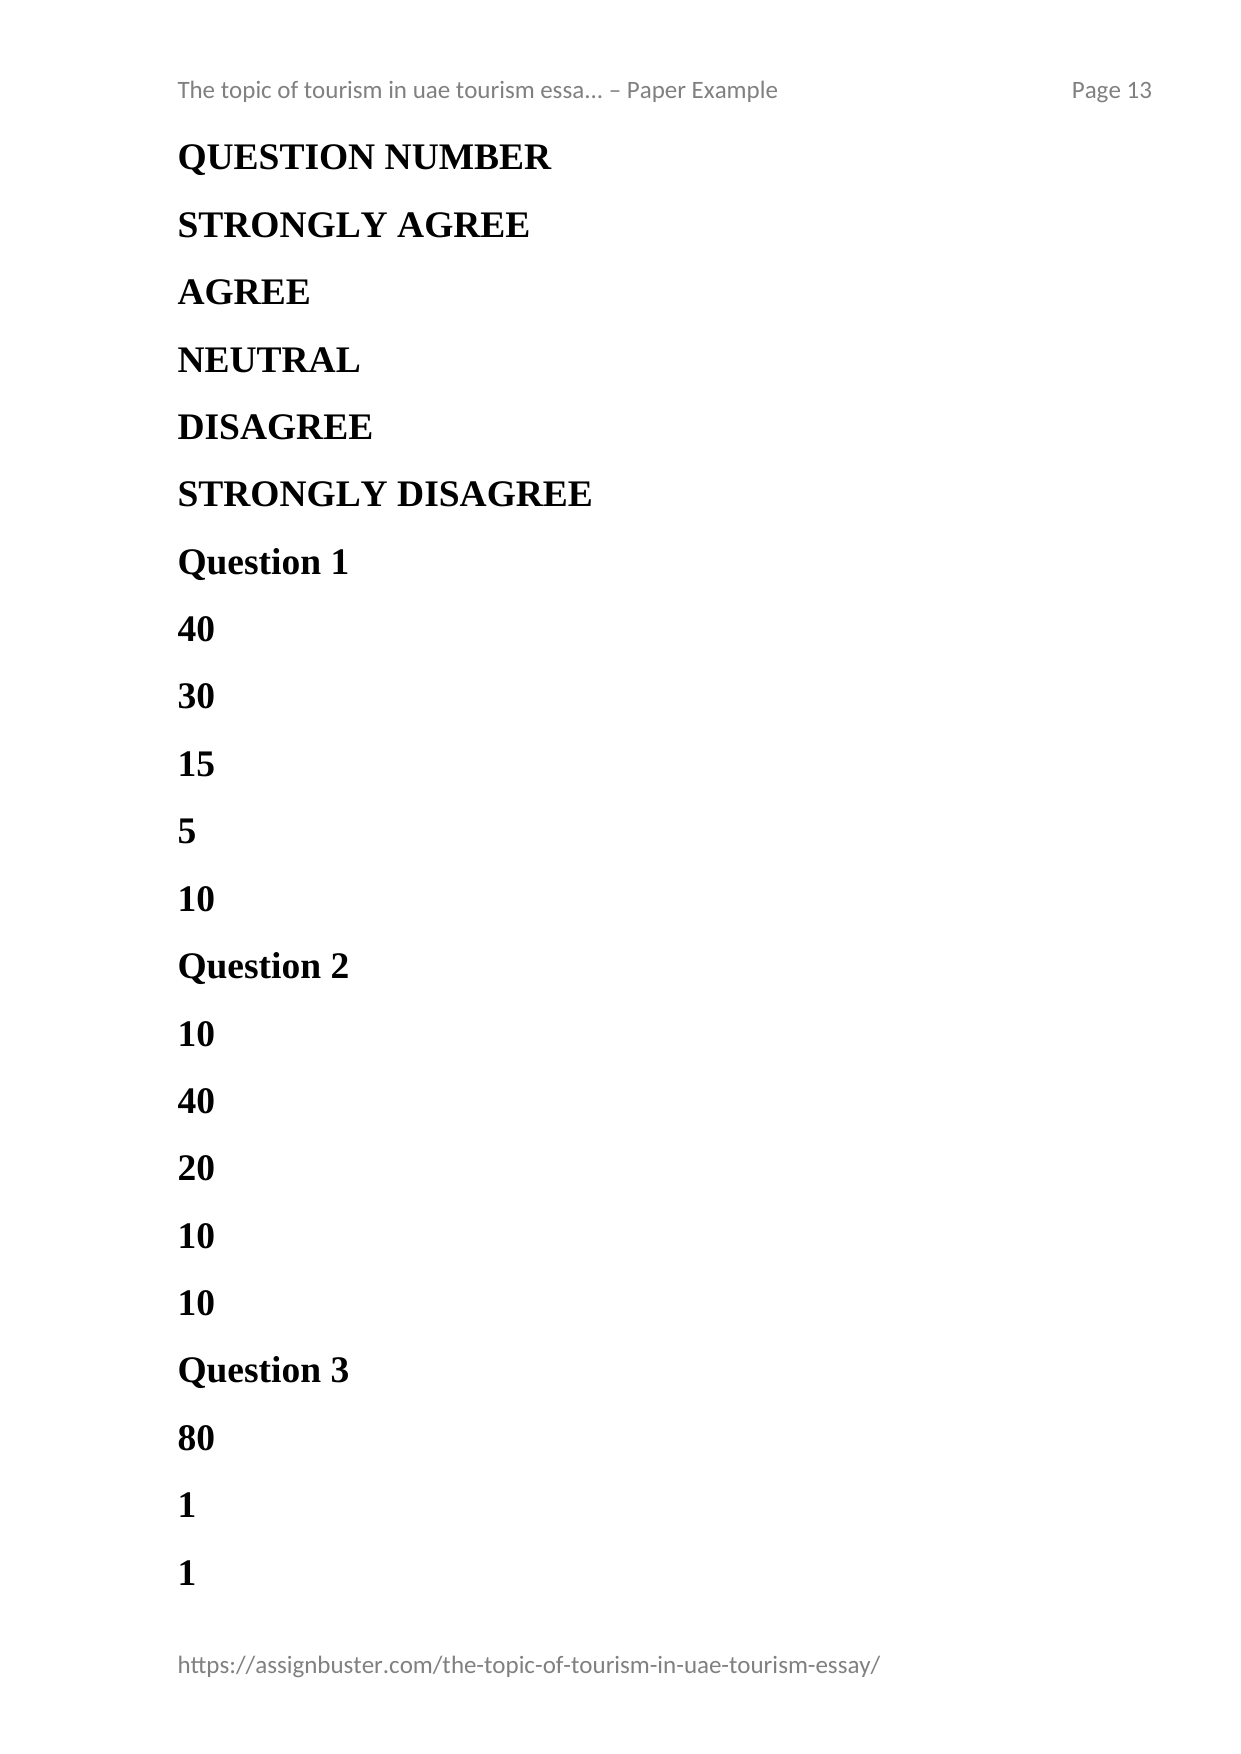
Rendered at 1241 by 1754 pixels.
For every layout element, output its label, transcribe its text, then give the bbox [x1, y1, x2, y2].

subtitle QUESTION NUMBER [177, 135, 1152, 178]
subtitle 40 [177, 1078, 1152, 1121]
subtitle 20 [177, 1146, 1152, 1189]
subtitle 40 [177, 607, 1152, 650]
subtitle 5 [177, 809, 1152, 852]
subtitle Question 1 [177, 539, 1152, 582]
subtitle 10 [177, 876, 1152, 919]
subtitle 10 [177, 1011, 1152, 1054]
subtitle 10 [177, 1213, 1152, 1256]
subtitle STRONGLY AGREE [177, 202, 1152, 245]
subtitle 80 [177, 1415, 1152, 1458]
subtitle Question 3 [177, 1348, 1152, 1391]
subtitle DISAGREE [177, 404, 1152, 447]
subtitle Question 2 [177, 943, 1152, 987]
subtitle 30 [177, 674, 1152, 717]
subtitle AGREE [177, 269, 1152, 313]
subtitle 1 [177, 1550, 1152, 1593]
subtitle 15 [177, 741, 1152, 784]
subtitle STRONGLY DISAGREE [177, 472, 1152, 515]
subtitle 1 [177, 1483, 1152, 1526]
subtitle NEUTRAL [177, 337, 1152, 380]
subtitle 10 [177, 1281, 1152, 1324]
